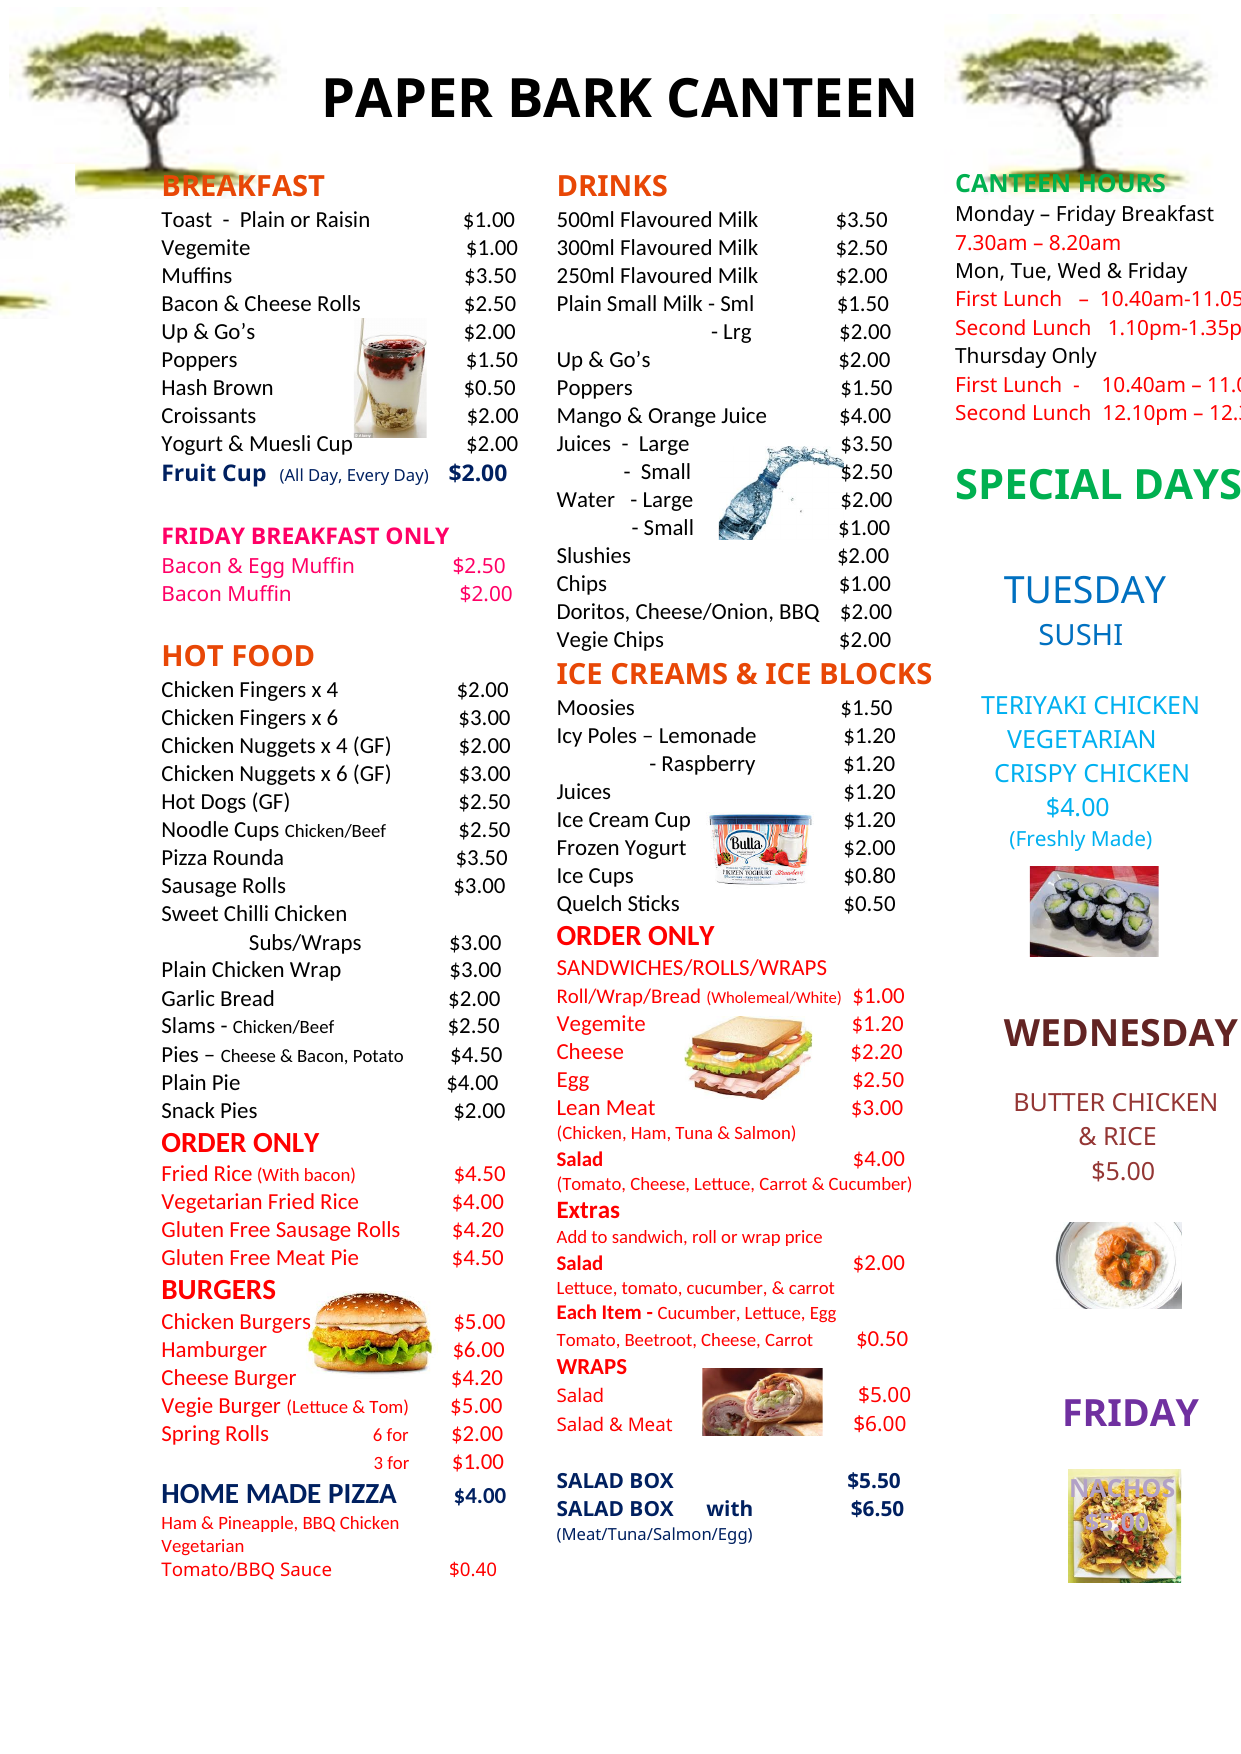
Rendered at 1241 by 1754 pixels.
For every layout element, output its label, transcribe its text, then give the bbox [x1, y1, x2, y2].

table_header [545, 165, 944, 1582]
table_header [944, 165, 1240, 1582]
picture [944, 14, 1219, 165]
text PAPER BARK CANTEEN [150, 59, 1090, 133]
picture [0, 7, 288, 319]
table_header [150, 165, 545, 1582]
